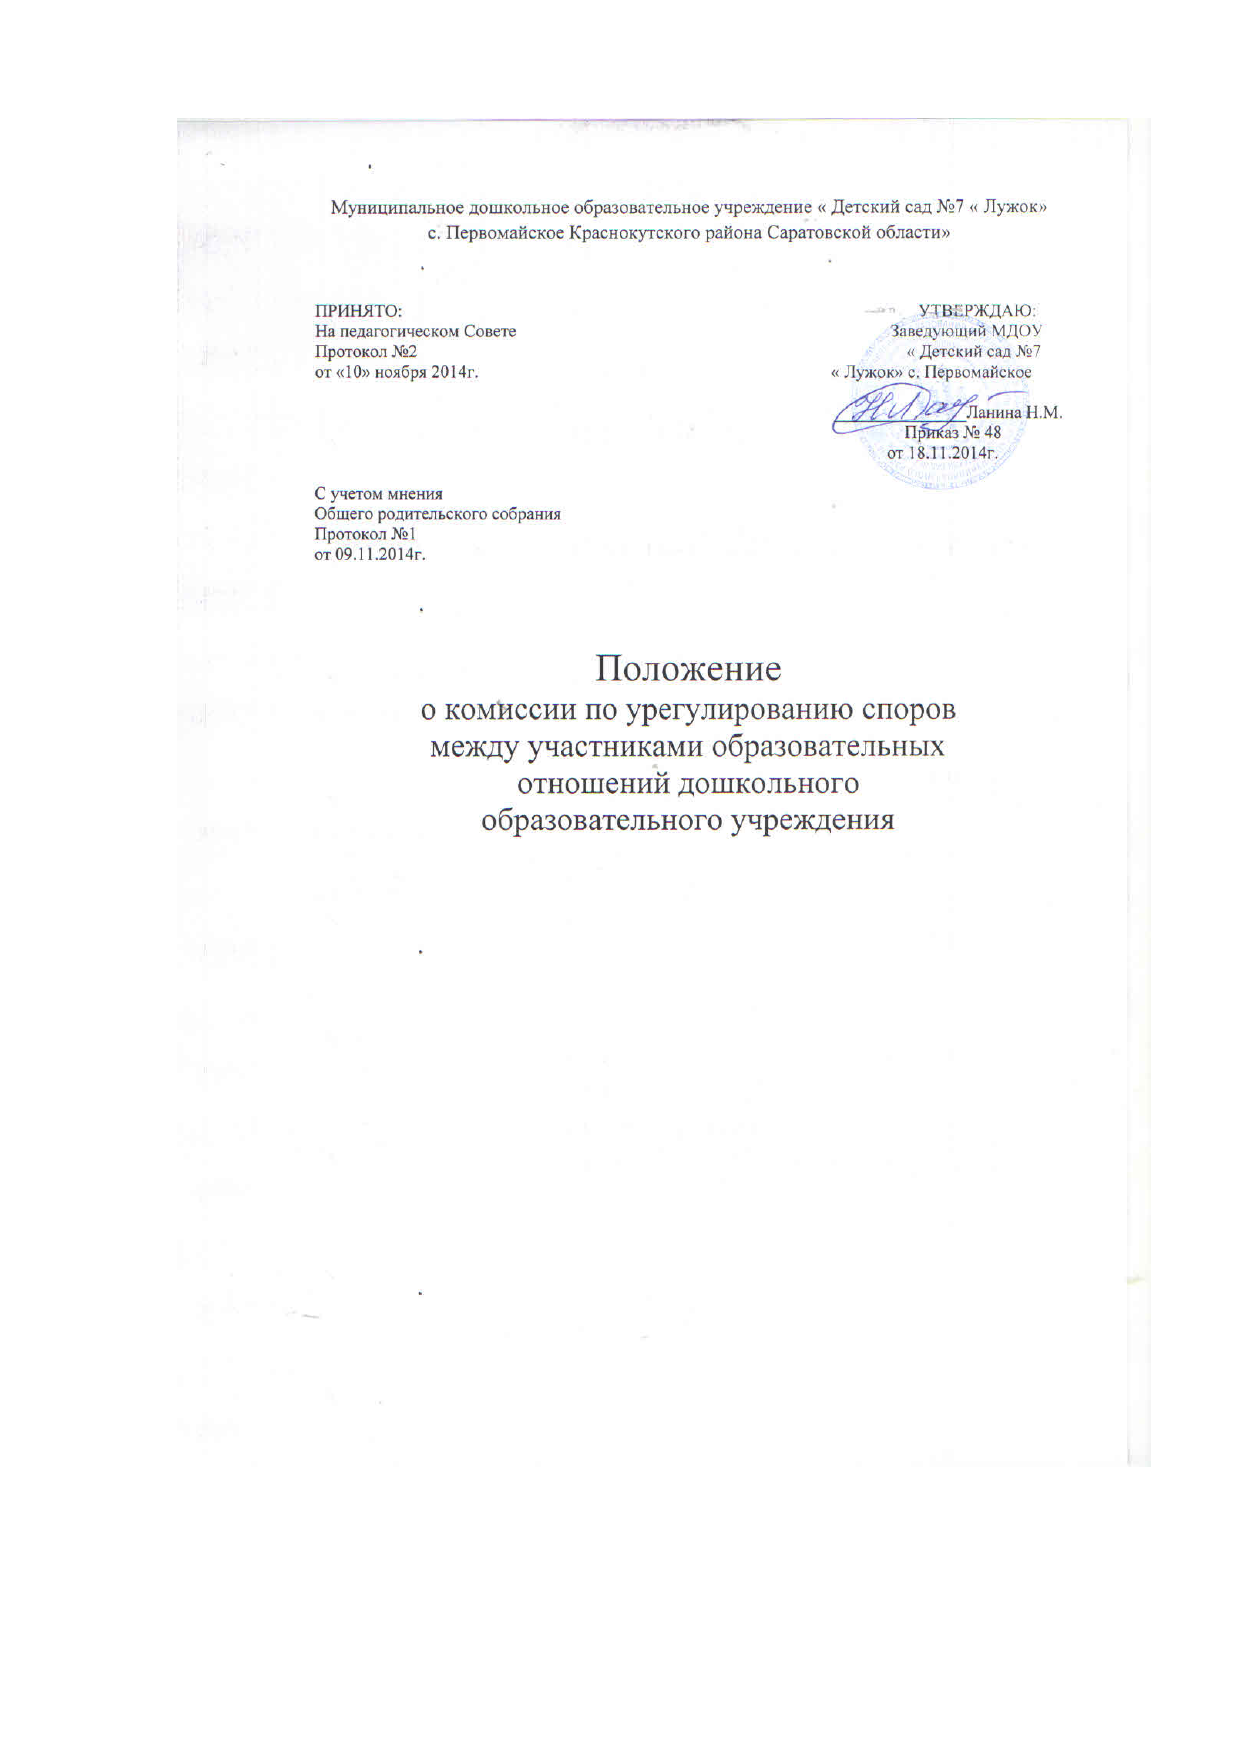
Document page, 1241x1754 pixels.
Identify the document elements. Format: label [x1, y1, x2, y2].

picture [177, 118, 1151, 1467]
